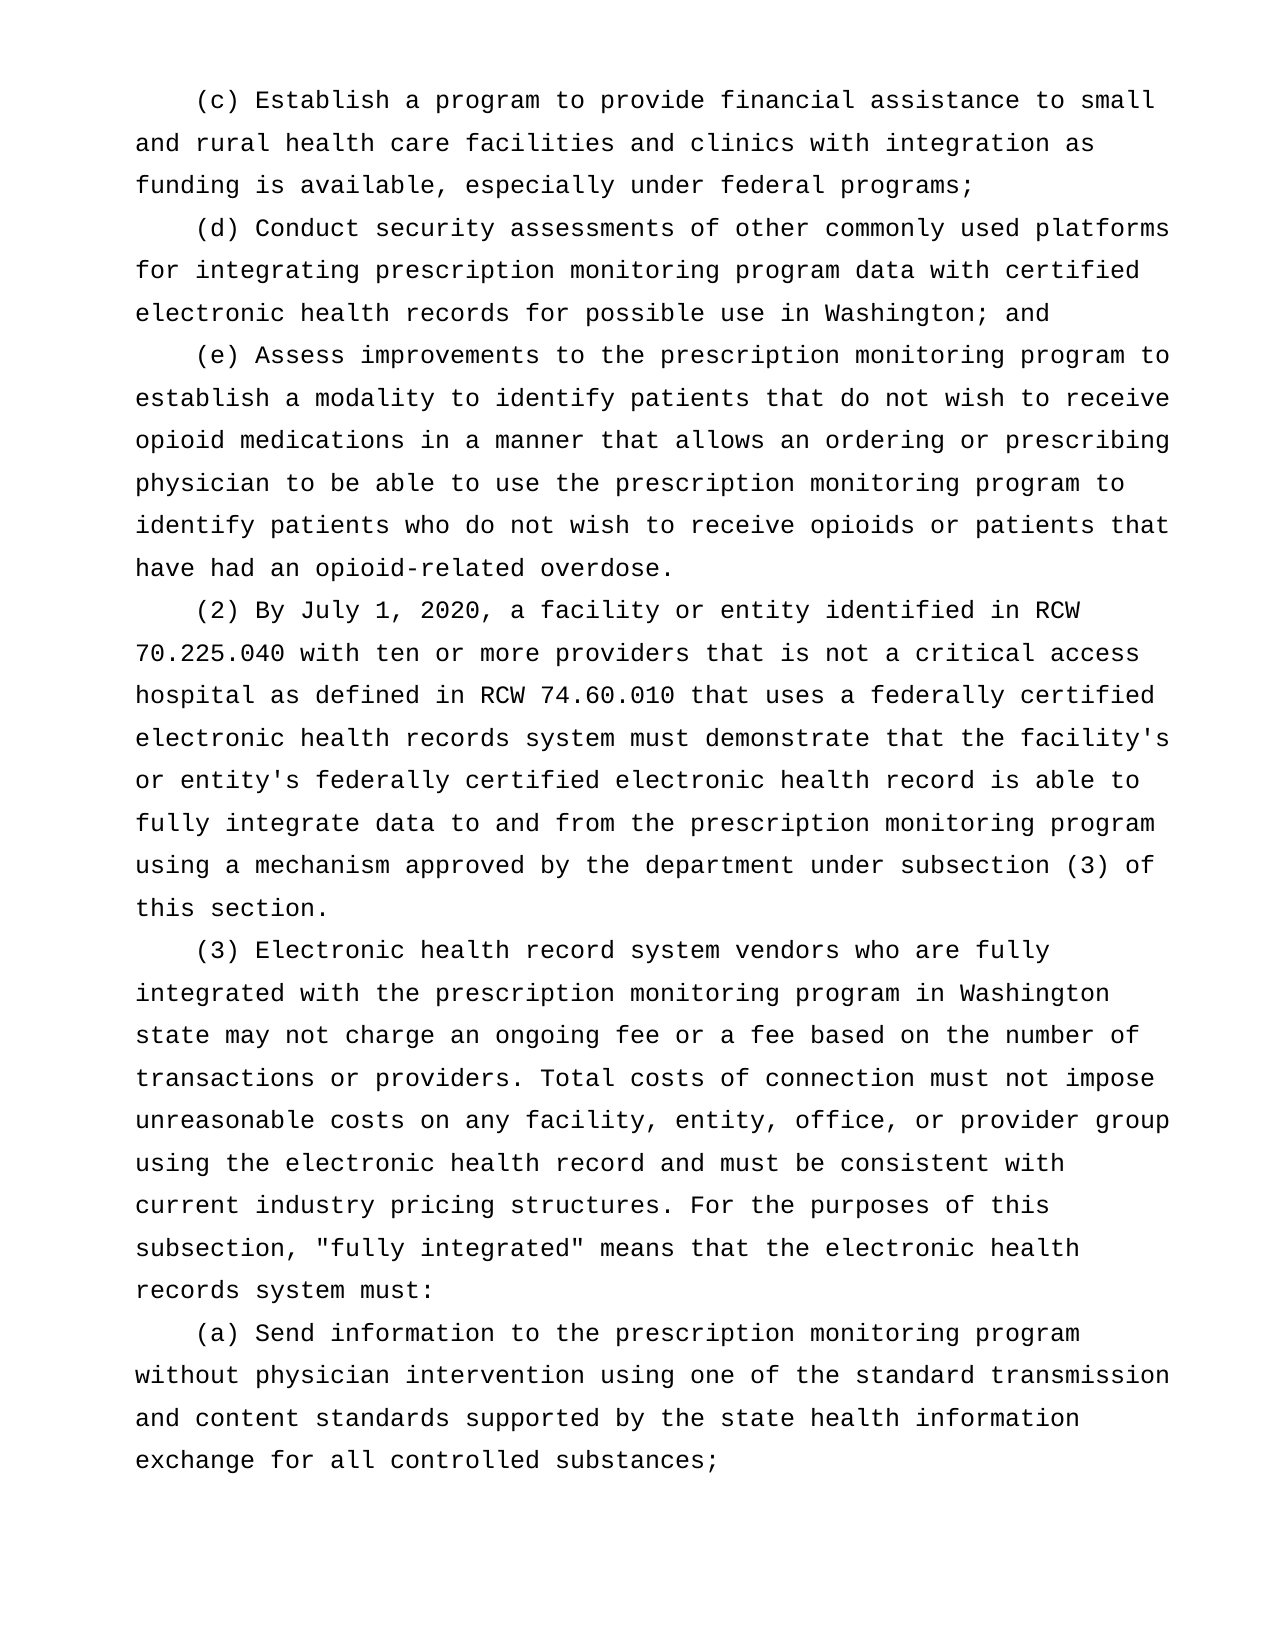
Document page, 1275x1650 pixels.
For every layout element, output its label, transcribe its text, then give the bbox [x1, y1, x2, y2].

text (d) Conduct security assessments of other commonly used platforms for integrating prescription monitoring program data with certified electronic health records for possible use in Washington; and [135, 202, 1170, 330]
text (c) Establish a program to provide financial assistance to small and rural health care facilities and clinics with integration as funding is available, especially under federal programs; [135, 75, 1170, 202]
text (3) Electronic health record system vendors who are fully integrated with the prescription monitoring program in Washington state may not charge an ongoing fee or a fee based on the number of transactions or providers. Total costs of connection must not impose unreasonable costs on any facility, entity, office, or provider group using the electronic health record and must be consistent with current industry pricing structures. For the purposes of this subsection, "fully integrated" means that the electronic health records system must: [135, 925, 1170, 1307]
text (2) By July 1, 2020, a facility or entity identified in RCW 70.225.040 with ten or more providers that is not a critical access hospital as defined in RCW 74.60.010 that uses a federally certified electronic health records system must demonstrate that the facility's or entity's federally certified electronic health record is able to fully integrate data to and from the prescription monitoring program using a mechanism approved by the department under subsection (3) of this section. [135, 585, 1170, 925]
text (a) Send information to the prescription monitoring program without physician intervention using one of the standard transmission and content standards supported by the state health information exchange for all controlled substances; [135, 1307, 1170, 1477]
text (e) Assess improvements to the prescription monitoring program to establish a modality to identify patients that do not wish to receive opioid medications in a manner that allows an ordering or prescribing physician to be able to use the prescription monitoring program to identify patients who do not wish to receive opioids or patients that have had an opioid-related overdose. [135, 330, 1170, 585]
